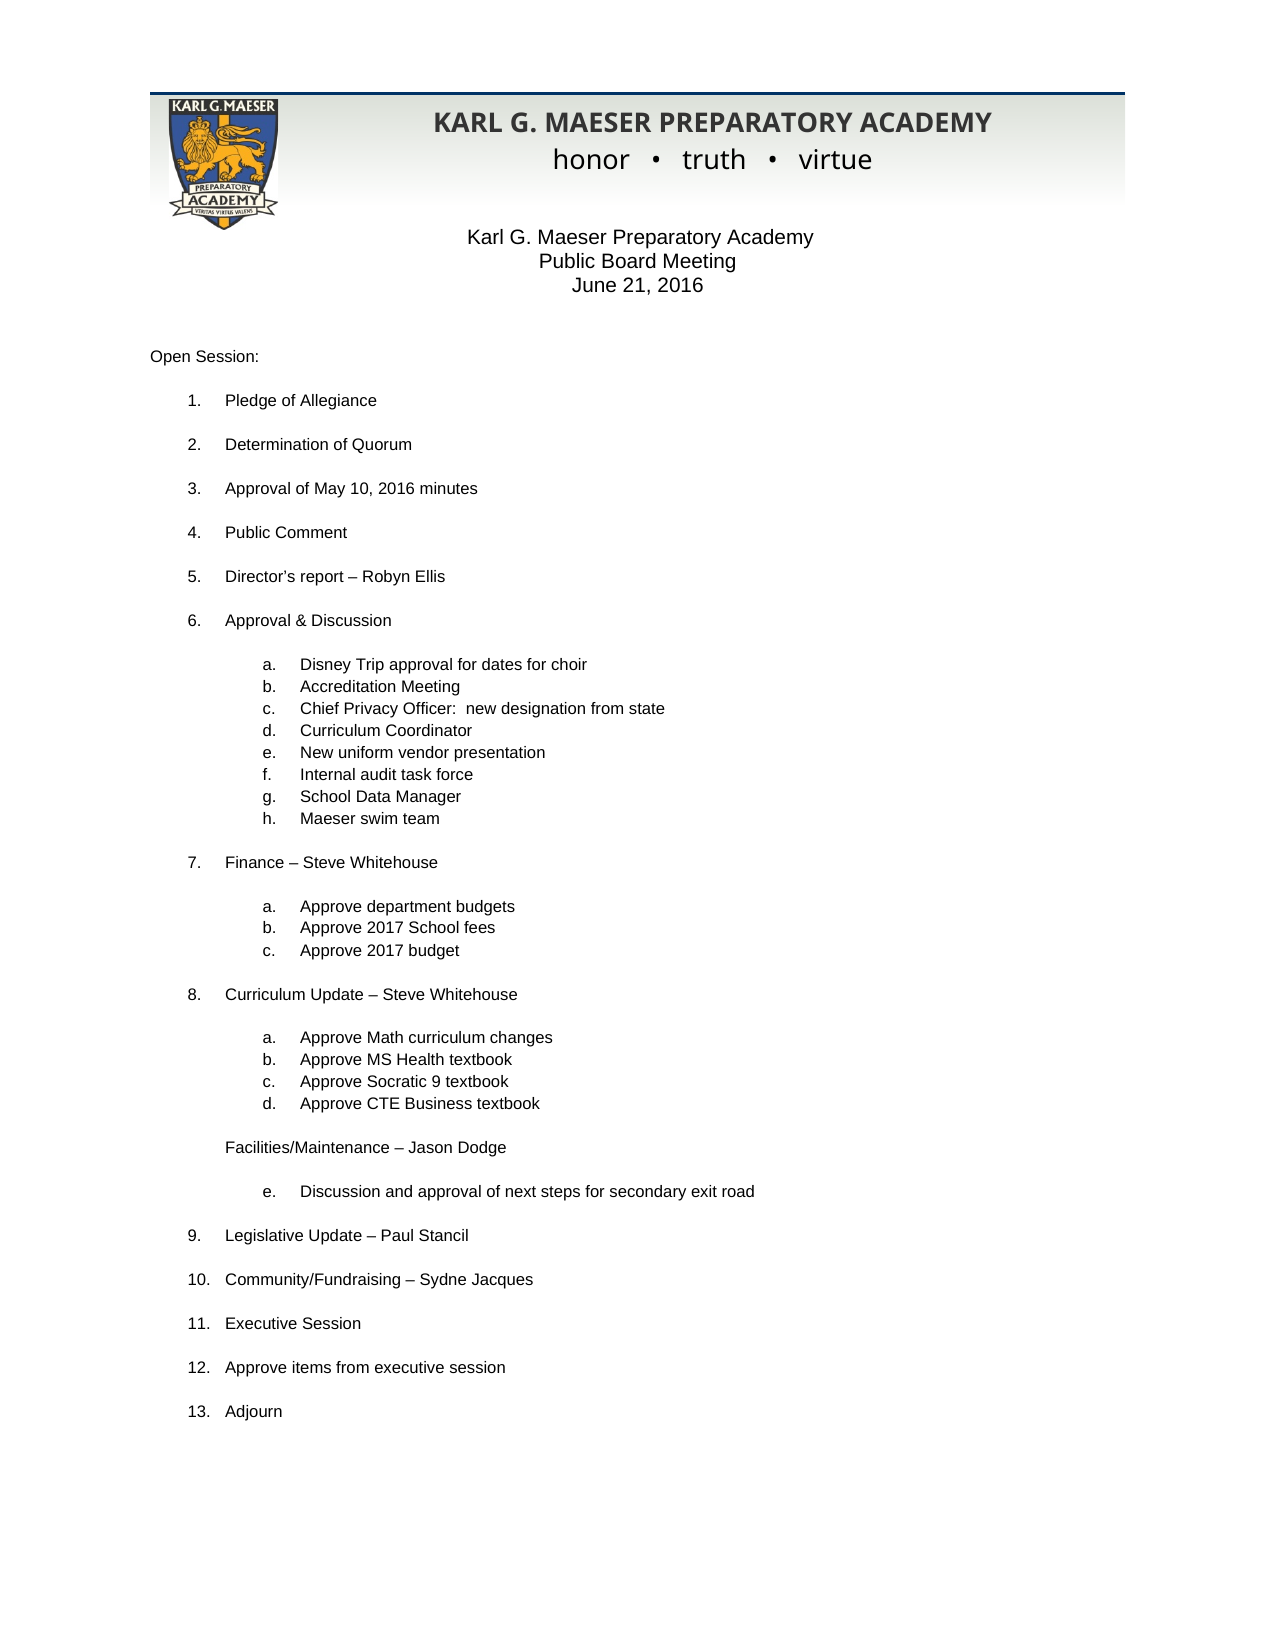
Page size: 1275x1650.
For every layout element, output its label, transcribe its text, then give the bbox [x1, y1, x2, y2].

list Finance – Steve Whitehouse [187, 852, 1125, 872]
list Executive Session [187, 1314, 1125, 1333]
list Pledge of Allegiance [187, 391, 1125, 410]
list Accreditation Meeting [262, 677, 1125, 696]
list Approve 2017 budget [262, 940, 1125, 959]
list Curriculum Update – Steve Whitehouse [187, 984, 1125, 1003]
list Approve CTE Business textbook [262, 1094, 1125, 1113]
list Determination of Quorum [187, 435, 1125, 454]
text Open Session: [150, 347, 1125, 366]
list New uniform vendor presentation [262, 742, 1125, 762]
list Chief Privacy Officer: new designation from state [262, 698, 1125, 718]
list Public Comment [187, 523, 1125, 542]
list Approve department budgets [262, 896, 1125, 916]
picture [168, 99, 279, 230]
list Director’s report – Robyn Ellis [187, 567, 1125, 586]
list Legislative Update – Paul Stancil [187, 1226, 1125, 1245]
text June 21, 2016 [150, 273, 1125, 297]
list Curriculum Coordinator [262, 721, 1125, 740]
list Community/Fundraising – Sydne Jacques [187, 1270, 1125, 1289]
list Approve Math curriculum changes [262, 1028, 1125, 1047]
list Adjourn [187, 1402, 1125, 1421]
list Approval & Discussion [187, 611, 1125, 630]
list Maeser swim team [262, 808, 1125, 828]
list Approve Socratic 9 textbook [262, 1072, 1125, 1091]
list Approve MS Health textbook [262, 1050, 1125, 1069]
list Approve items from executive session [187, 1358, 1125, 1377]
list Approval of May 10, 2016 minutes [187, 479, 1125, 498]
list Internal audit task force [262, 764, 1125, 784]
text Karl G. Maeser Preparatory Academy [150, 225, 1125, 249]
list Discussion and approval of next steps for secondary exit road [262, 1182, 1125, 1201]
list Facilities/Maintenance – Jason Dodge [225, 1138, 1125, 1157]
text Public Board Meeting [150, 249, 1125, 273]
list School Data Manager [262, 786, 1125, 806]
list Disney Trip approval for dates for choir [262, 654, 1125, 674]
list Approve 2017 School fees [262, 918, 1125, 937]
